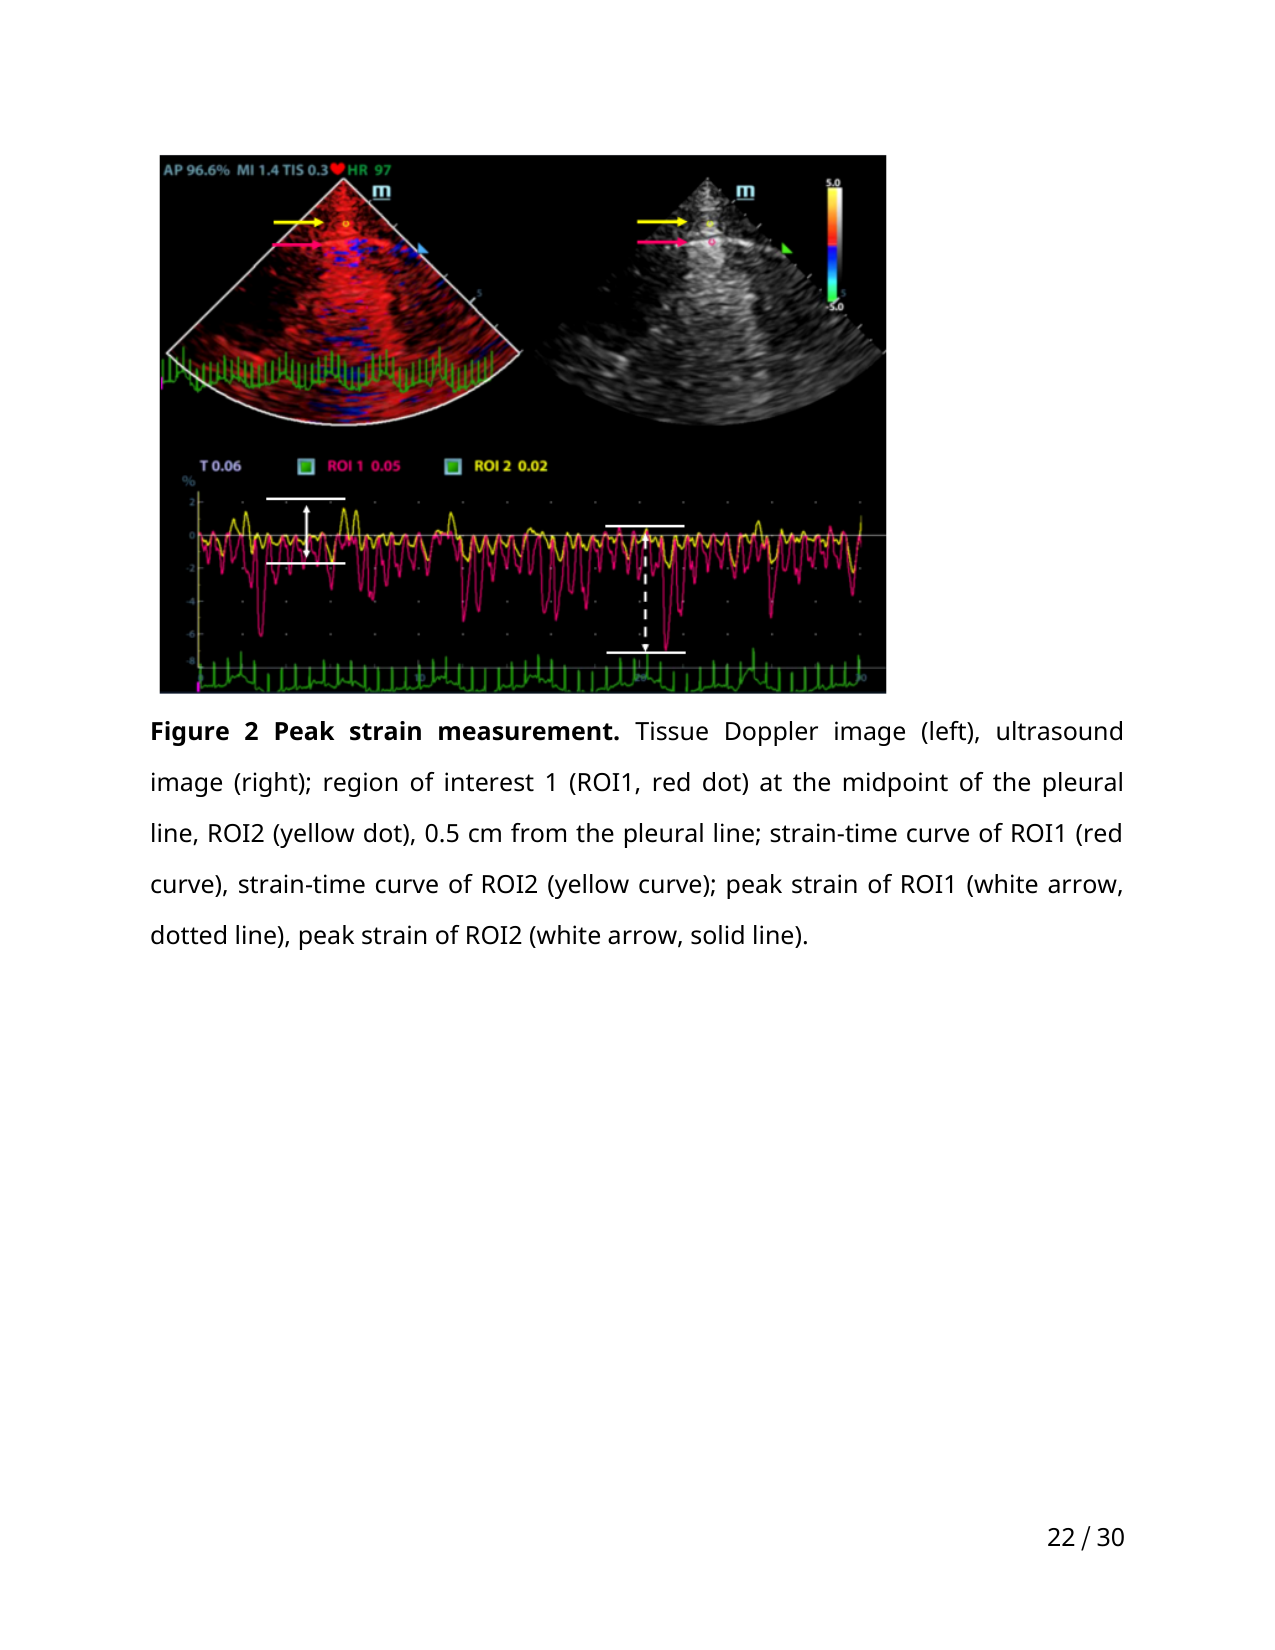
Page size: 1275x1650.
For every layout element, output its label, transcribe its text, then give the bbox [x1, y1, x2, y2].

picture [150, 150, 895, 700]
text Figure 2 Peak strain measurement. Tissue Doppler image (left), ultrasound image (right); region of interest 1 (ROI1, red dot) at the midpoint of the pleural line, ROI2 (yellow dot), 0.5 cm from the pleural line; strain-time curve of ROI1 (red curve), strain-time curve of ROI2 (yellow curve); peak strain of ROI1 (white arrow, dotted line), peak strain of ROI2 (white arrow, solid line). [150, 713, 1125, 952]
